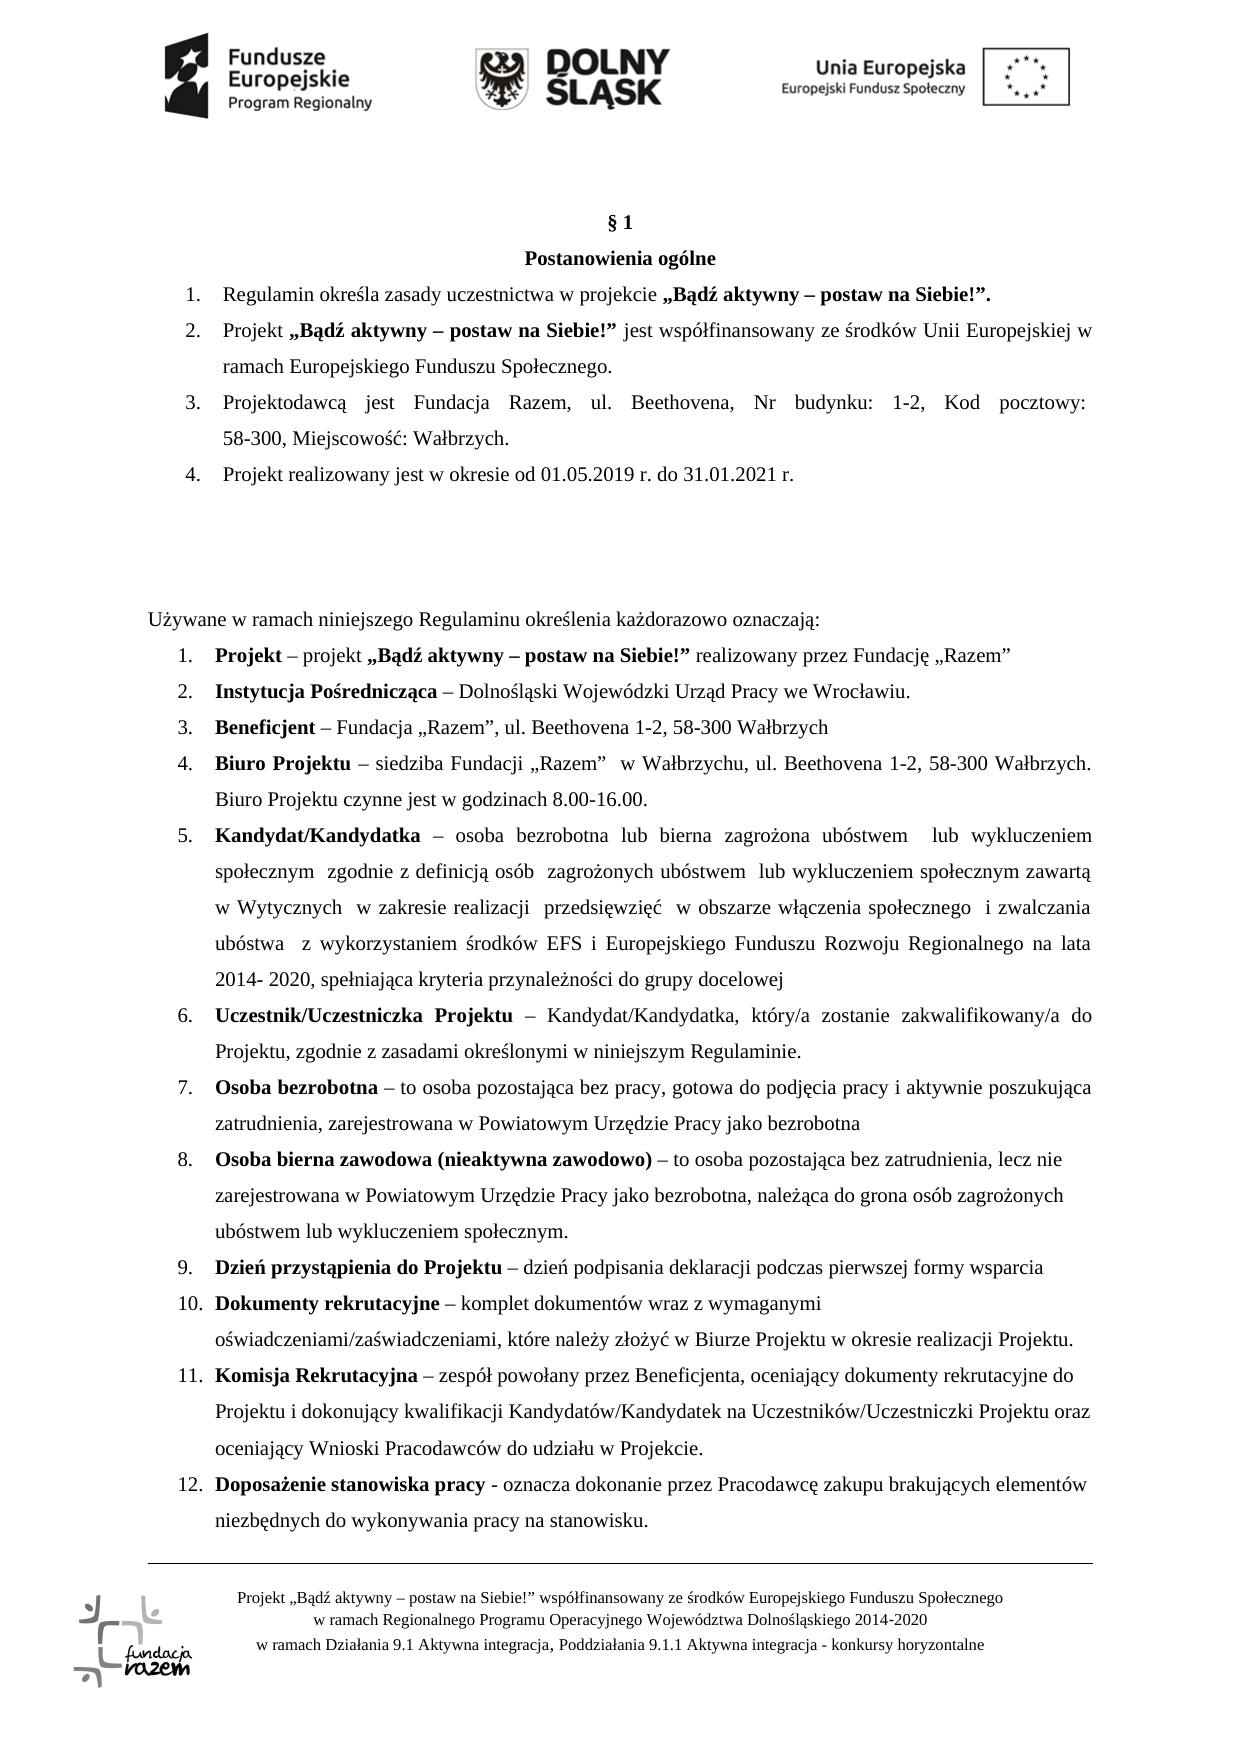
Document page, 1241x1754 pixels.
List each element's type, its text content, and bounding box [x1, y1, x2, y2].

list Projekt – projekt „Bądź aktywny – postaw na Siebie!” realizowany przez Fundację „Razem” [177, 642, 1093, 667]
list Osoba bierna zawodowa (nieaktywna zawodowo) – to osoba pozostająca bez zatrudnienia, lecz nie zarejestrowana w Powiatowym Urzędzie Pracy jako bezrobotna, należąca do grona osób zagrożonych ubóstwem lub wykluczeniem społecznym. [177, 1147, 1093, 1243]
list Dzień przystąpienia do Projektu – dzień podpisania deklaracji podczas pierwszej formy wsparcia [177, 1255, 1093, 1279]
text § 1 [148, 210, 1093, 234]
picture [147, 29, 1092, 124]
text Postanowienia ogólne [148, 246, 1093, 270]
list Doposażenie stanowiska pracy - oznacza dokonanie przez Pracodawcę zakupu brakujących elementów niezbędnych do wykonywania pracy na stanowisku. [177, 1471, 1093, 1532]
list Instytucja Pośrednicząca – Dolnośląski Wojewódzki Urząd Pracy we Wrocławiu. [177, 678, 1093, 703]
list Komisja Rekrutacyjna – zespół powołany przez Beneficjenta, oceniający dokumenty rekrutacyjne do Projektu i dokonujący kwalifikacji Kandydatów/Kandydatek na Uczestników/Uczestniczki Projektu oraz oceniający Wnioski Pracodawców do udziału w Projekcie. [177, 1363, 1093, 1459]
list Beneficjent – Fundacja „Razem”, ul. Beethovena 1-2, 58-300 Wałbrzych [177, 714, 1093, 739]
list Biuro Projektu – siedziba Fundacji „Razem” w Wałbrzychu, ul. Beethovena 1-2, 58-300 Wałbrzych. Biuro Projektu czynne jest w godzinach 8.00-16.00. [177, 751, 1093, 811]
list Projektodawcą jest Fundacja Razem, ul. Beethovena, Nr budynku: 1-2, Kod pocztowy: 58-300, Miejscowość: Wałbrzych. [185, 390, 1093, 450]
list Projekt realizowany jest w okresie od 01.05.2019 r. do 31.01.2021 r. [185, 462, 1093, 486]
text Używane w ramach niniejszego Regulaminu określenia każdorazowo oznaczają: [148, 606, 1093, 631]
list Projekt „Bądź aktywny – postaw na Siebie!” jest współfinansowany ze środków Unii Europejskiej w ramach Europejskiego Funduszu Społecznego. [185, 318, 1093, 378]
list Regulamin określa zasady uczestnictwa w projekcie „Bądź aktywny – postaw na Siebie!”. [185, 282, 1093, 306]
list Uczestnik/Uczestniczka Projektu – Kandydat/Kandydatka, który/a zostanie zakwalifikowany/a do Projektu, zgodnie z zasadami określonymi w niniejszym Regulaminie. [177, 1003, 1093, 1063]
list Osoba bezrobotna – to osoba pozostająca bez pracy, gotowa do podjęcia pracy i aktywnie poszukująca zatrudnienia, zarejestrowana w Powiatowym Urzędzie Pracy jako bezrobotna [177, 1075, 1093, 1135]
list Kandydat/Kandydatka – osoba bezrobotna lub bierna zagrożona ubóstwem lub wykluczeniem społecznym zgodnie z definicją osób zagrożonych ubóstwem lub wykluczeniem społecznym zawartą w Wytycznych w zakresie realizacji przedsięwzięć w obszarze włączenia społecznego i zwalczania ubóstwa z wykorzystaniem środków EFS i Europejskiego Funduszu Rozwoju Regionalnego na lata 2014- 2020, spełniająca kryteria przynależności do grupy docelowej [177, 823, 1093, 991]
list Dokumenty rekrutacyjne – komplet dokumentów wraz z wymaganymi oświadczeniami/zaświadczeniami, które należy złożyć w Biurze Projektu w okresie realizacji Projektu. [177, 1291, 1093, 1351]
picture [73, 1595, 193, 1688]
